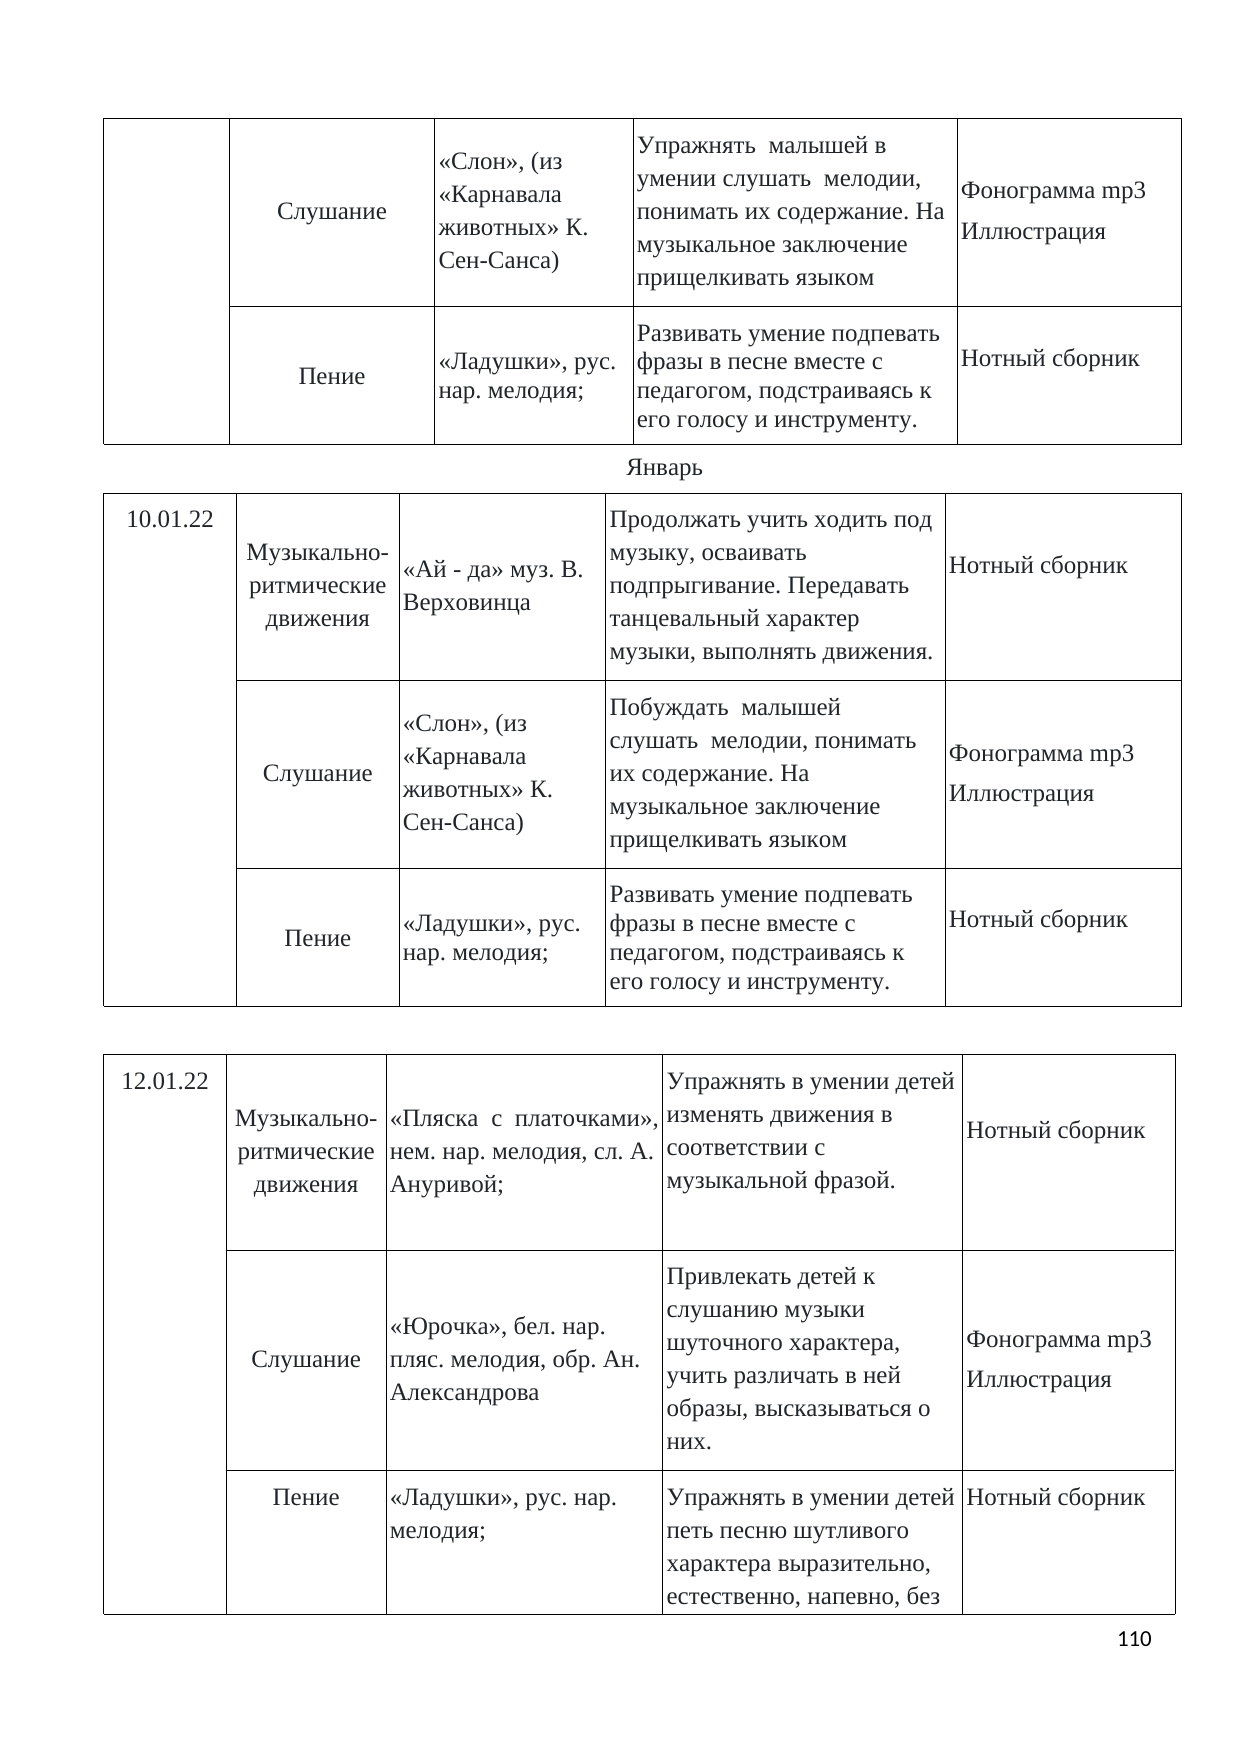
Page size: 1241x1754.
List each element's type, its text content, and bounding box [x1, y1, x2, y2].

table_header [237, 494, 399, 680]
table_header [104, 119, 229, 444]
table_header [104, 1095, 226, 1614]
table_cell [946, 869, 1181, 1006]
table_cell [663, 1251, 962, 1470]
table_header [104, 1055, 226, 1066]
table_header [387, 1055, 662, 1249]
text Январь [177, 452, 1152, 481]
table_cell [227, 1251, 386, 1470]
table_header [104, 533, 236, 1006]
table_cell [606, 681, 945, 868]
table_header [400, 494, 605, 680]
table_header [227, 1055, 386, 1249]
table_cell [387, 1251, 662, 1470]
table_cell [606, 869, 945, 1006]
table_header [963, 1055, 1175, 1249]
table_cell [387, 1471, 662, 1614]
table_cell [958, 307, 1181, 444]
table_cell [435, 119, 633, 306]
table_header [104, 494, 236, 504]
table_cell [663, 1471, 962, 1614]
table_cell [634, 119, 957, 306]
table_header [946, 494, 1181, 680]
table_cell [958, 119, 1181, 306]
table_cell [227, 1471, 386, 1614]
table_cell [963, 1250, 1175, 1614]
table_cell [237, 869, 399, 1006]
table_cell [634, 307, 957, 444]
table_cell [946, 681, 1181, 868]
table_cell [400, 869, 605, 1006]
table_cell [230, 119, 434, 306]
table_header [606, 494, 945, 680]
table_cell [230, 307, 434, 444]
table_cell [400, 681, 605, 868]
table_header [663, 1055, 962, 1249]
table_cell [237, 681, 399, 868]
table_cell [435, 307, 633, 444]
